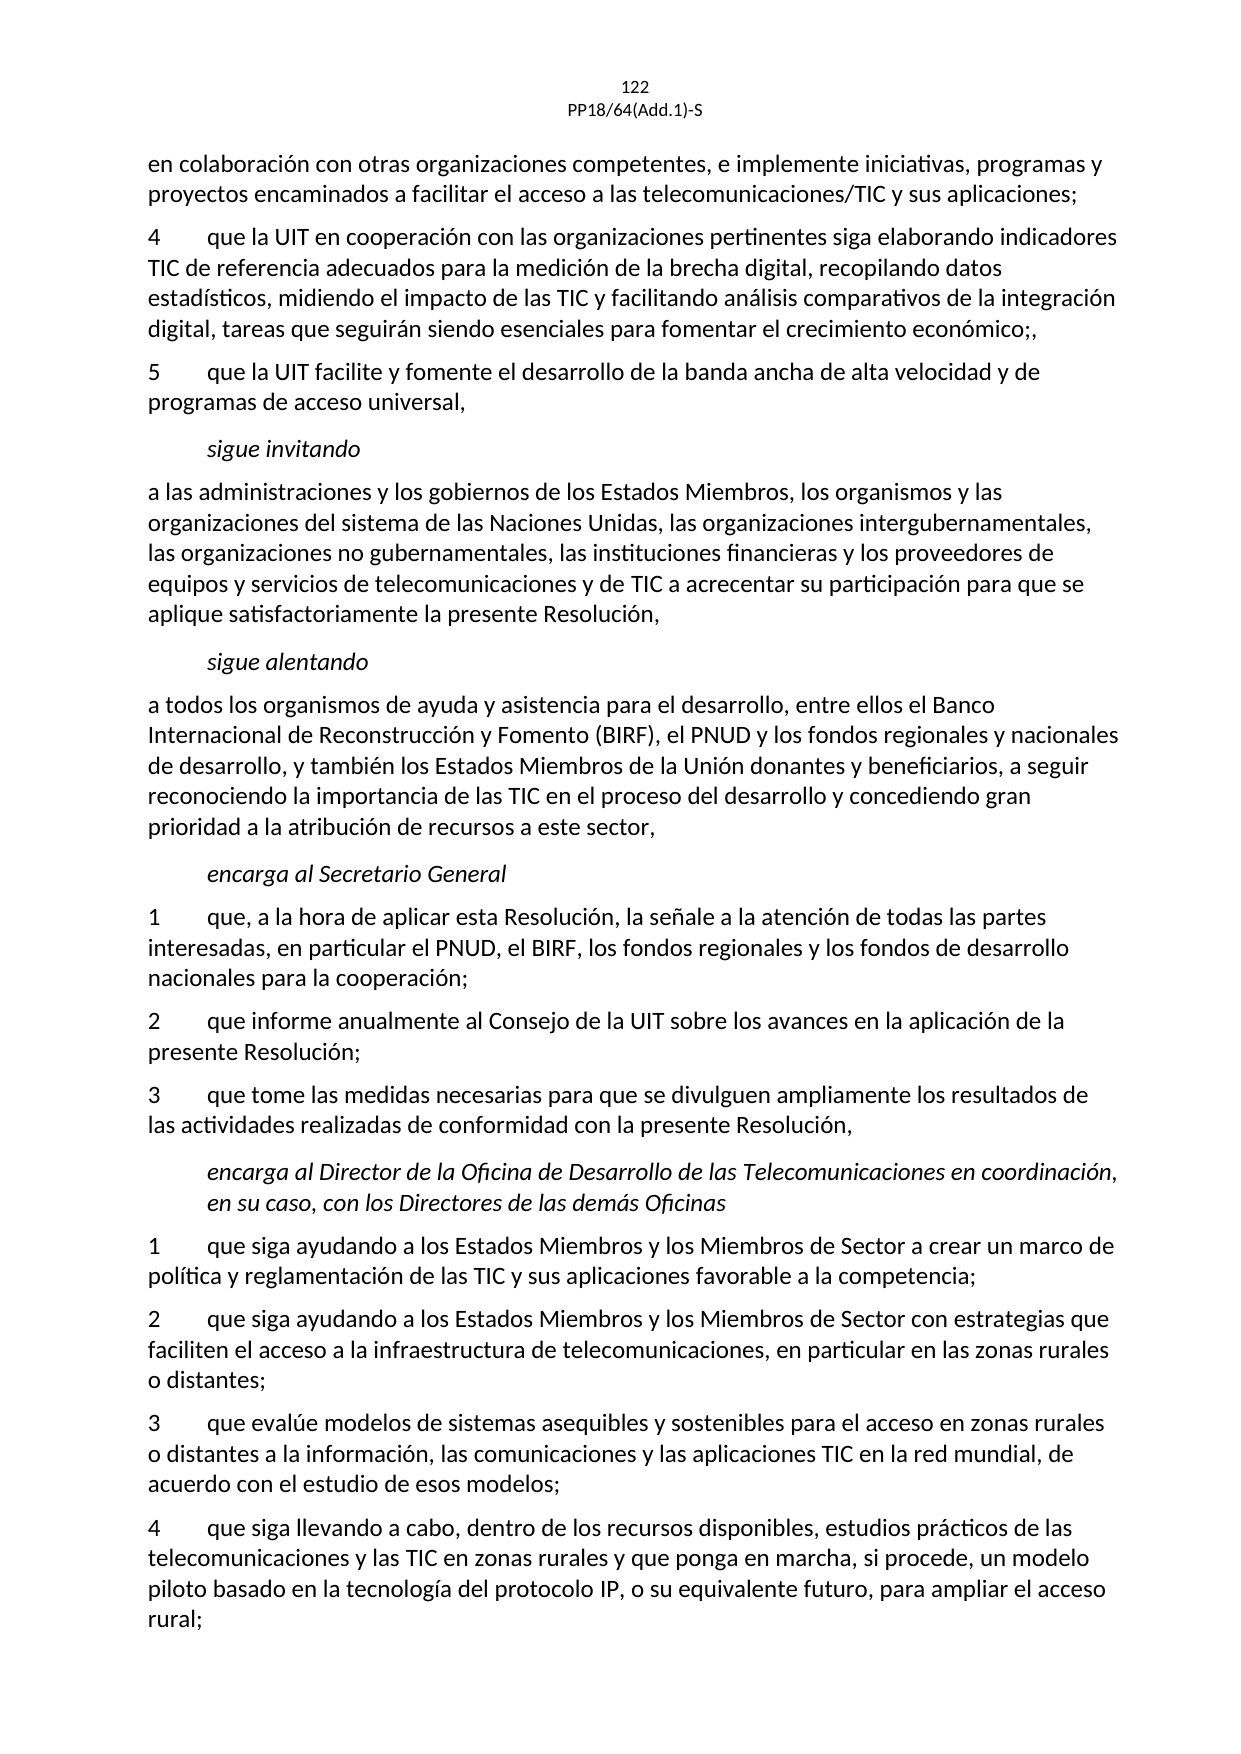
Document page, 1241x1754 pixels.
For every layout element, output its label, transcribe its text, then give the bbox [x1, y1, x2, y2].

text 3 que evalúe modelos de sistemas asequibles y sostenibles para el acceso en zonas rurales o distantes a la información, las comunicaciones y las aplicaciones TIC en la red mundial, de acuerdo con el estudio de esos modelos; [148, 1408, 1122, 1499]
text 4 que siga llevando a cabo, dentro de los recursos disponibles, estudios prácticos de las telecomunicaciones y las TIC en zonas rurales y que ponga en marcha, si procede, un modelo piloto basado en la tecnología del protocolo IP, o su equivalente futuro, para ampliar el acceso rural; [148, 1512, 1122, 1634]
text sigue alentando [207, 646, 1122, 676]
text 2 que siga ayudando a los Estados Miembros y los Miembros de Sector con estrategias que faciliten el acceso a la infraestructura de telecomunicaciones, en particular en las zonas rurales o distantes; [148, 1303, 1122, 1395]
text 3 que tome las medidas necesarias para que se divulguen ampliamente los resultados de las actividades realizadas de conformidad con la presente Resolución, [148, 1079, 1122, 1140]
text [148, 148, 1122, 209]
text a todos los organismos de ayuda y asistencia para el desarrollo, entre ellos el Banco Internacional de Reconstrucción y Fomento (BIRF), el PNUD y los fondos regionales y nacionales de desarrollo, y también los Estados Miembros de la Unión donantes y beneficiarios, a seguir reconociendo la importancia de las TIC en el proceso del desarrollo y concediendo gran prioridad a la atribución de recursos a este sector, [148, 689, 1122, 841]
text 2 que informe anualmente al Consejo de la UIT sobre los avances en la aplicación de la presente Resolución; [148, 1005, 1122, 1066]
text encarga al Director de la Oficina de Desarrollo de las Telecomunicaciones en coordinación, en su caso, con los Directores de las demás Oficinas [207, 1156, 1122, 1217]
text 1 que, a la hora de aplicar esta Resolución, la señale a la atención de todas las partes interesadas, en particular el PNUD, el BIRF, los fondos regionales y los fondos de desarrollo nacionales para la cooperación; [148, 901, 1122, 993]
text 1 que siga ayudando a los Estados Miembros y los Miembros de Sector a crear un marco de política y reglamentación de las TIC y sus aplicaciones favorable a la competencia; [148, 1230, 1122, 1291]
text a las administraciones y los gobiernos de los Estados Miembros, los organismos y las organizaciones del sistema de las Naciones Unidas, las organizaciones intergubernamentales, las organizaciones no gubernamentales, las instituciones financieras y los proveedores de equipos y servicios de telecomunicaciones y de TIC a acrecentar su participación para que se aplique satisfactoriamente la presente Resolución, [148, 477, 1122, 629]
text 4 que la UIT en cooperación con las organizaciones pertinentes siga elaborando indicadores TIC de referencia adecuados para la medición de la brecha digital, recopilando datos estadísticos, midiendo el impacto de las TIC y facilitando análisis comparativos de la integración digital, tareas que seguirán siendo esenciales para fomentar el crecimiento económico [148, 221, 1122, 343]
text encarga al Secretario General [207, 858, 1122, 889]
text sigue invitando [207, 433, 1122, 464]
